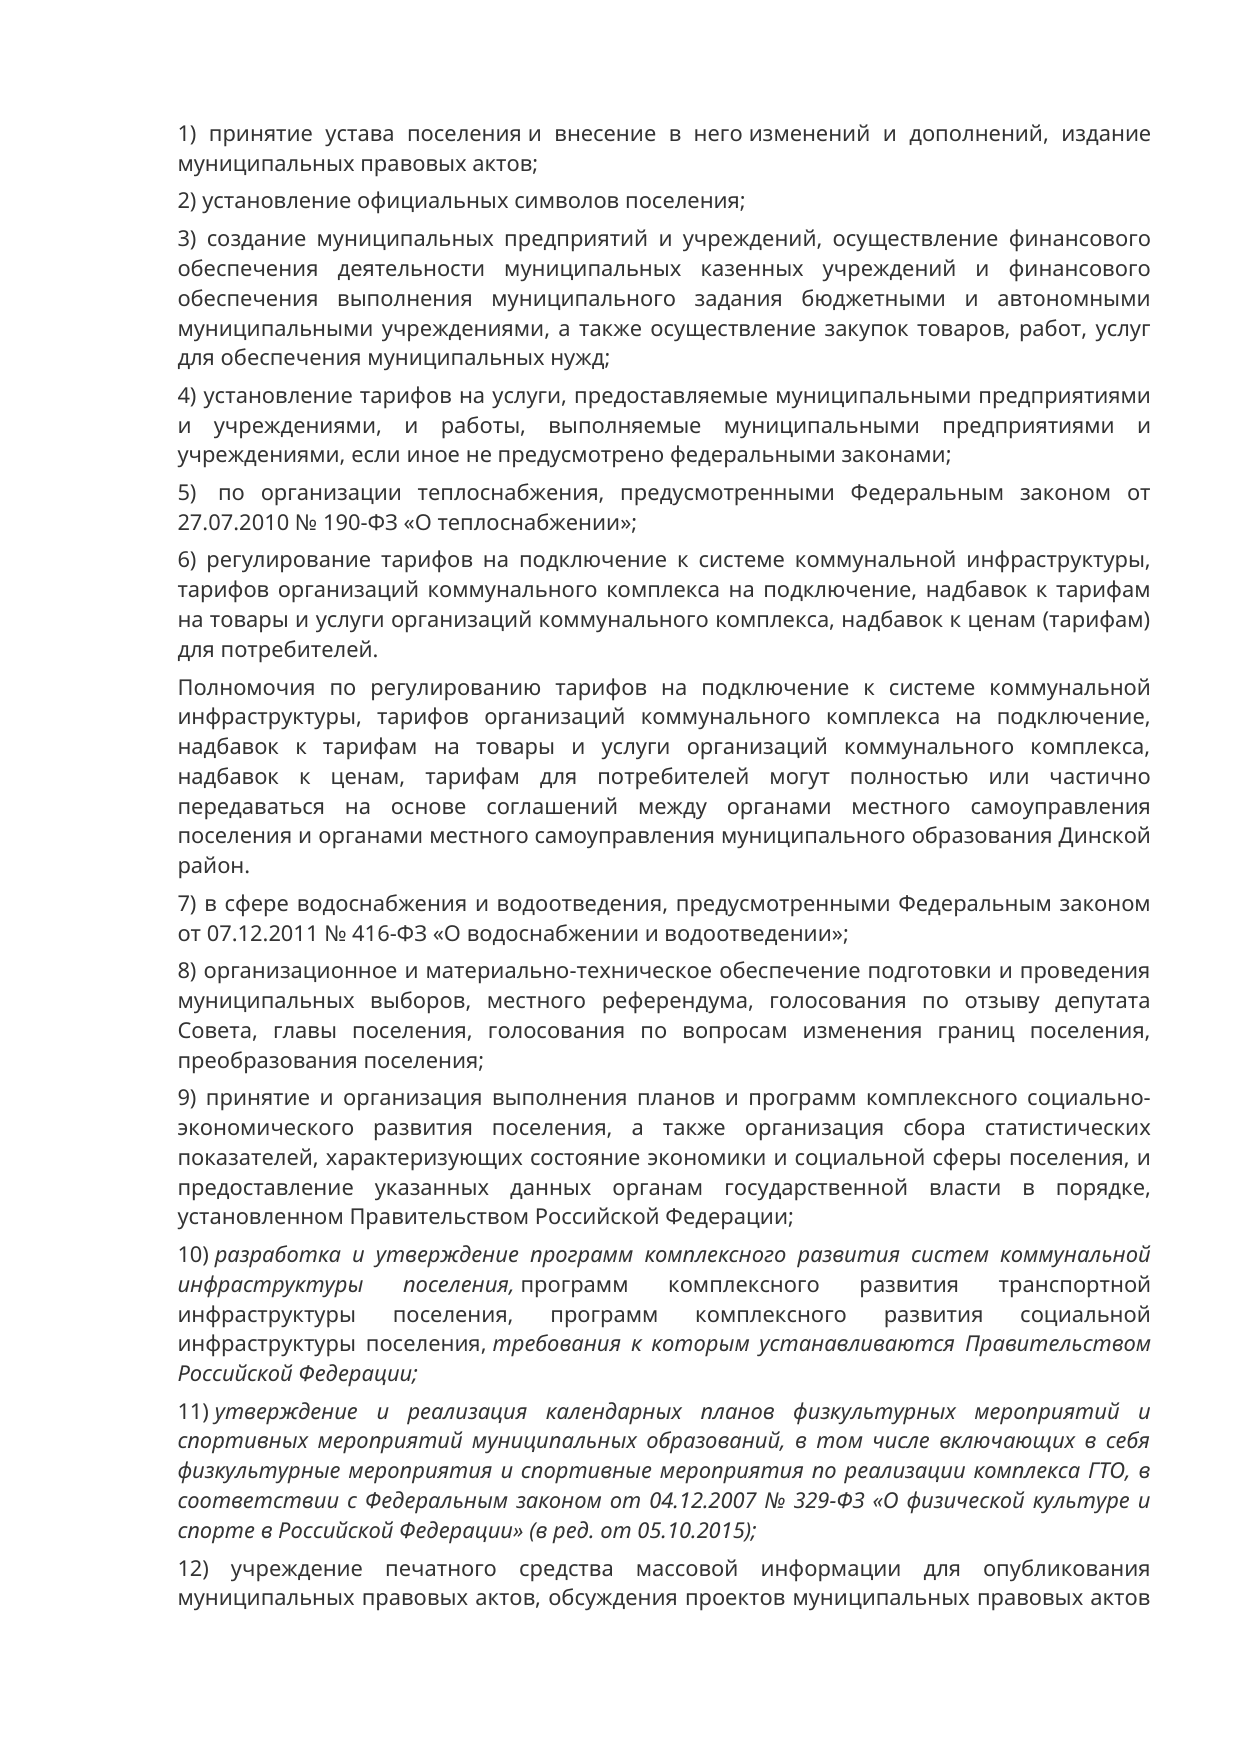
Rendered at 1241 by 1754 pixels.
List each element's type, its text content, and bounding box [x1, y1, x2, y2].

text 1) принятие устава поселения и внесение в него изменений и дополнений, издание муниципальных правовых актов; [177, 118, 1152, 178]
text 8) организационное и материально-техническое обеспечение подготовки и проведения муниципальных выборов, местного референдума, голосования по отзыву депутата Совета, главы поселения, голосования по вопросам изменения границ поселения, преобразования поселения; [177, 955, 1152, 1074]
text 9) принятие и организация выполнения планов и программ комплексного социально-экономического развития поселения, а также организация сбора статистических показателей, характеризующих состояние экономики и социальной сферы поселения, и предоставление указанных данных органам государственной власти в порядке, установленном Правительством Российской Федерации; [177, 1082, 1152, 1231]
text 2) установление официальных символов поселения; [177, 186, 1152, 215]
text 6) регулирование тарифов на подключение к системе коммунальной инфраструктуры, тарифов организаций коммунального комплекса на подключение, надбавок к тарифам на товары и услуги организаций коммунального комплекса, надбавок к ценам (тарифам) для потребителей. [177, 544, 1152, 664]
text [177, 1552, 1152, 1612]
text 11) утверждение и реализация календарных планов физкультурных мероприятий и спортивных мероприятий муниципальных образований, в том числе включающих в себя физкультурные мероприятия и спортивные мероприятия по реализации комплекса ГТО, в соответствии с Федеральным законом от 04.12.2007 № 329-ФЗ «О физической культуре и спорте в Российской Федерации» (в ред. от 05.10.2015); [177, 1396, 1152, 1545]
text 7) в сфере водоснабжения и водоотведения, предусмотренными Федеральным законом от 07.12.2011 № 416-ФЗ «О водоснабжении и водоотведении»; [177, 888, 1152, 947]
text 4) установление тарифов на услуги, предоставляемые муниципальными предприятиями и учреждениями, и работы, выполняемые муниципальными предприятиями и учреждениями, если иное не предусмотрено федеральными законами; [177, 380, 1152, 469]
text Полномочия по регулированию тарифов на подключение к системе коммунальной инфраструктуры, тарифов организаций коммунального комплекса на подключение, надбавок к тарифам на товары и услуги организаций коммунального комплекса, надбавок к ценам, тарифам для потребителей могут полностью или частично передаваться на основе соглашений между органами местного самоуправления поселения и органами местного самоуправления муниципального образования Динской район. [177, 671, 1152, 880]
text 5) по организации теплоснабжения, предусмотренными Федеральным законом от 27.07.2010 № 190-ФЗ «О теплоснабжении»; [177, 477, 1152, 537]
text 10) разработка и утверждение программ комплексного развития систем коммунальной инфраструктуры поселения, программ комплексного развития транспортной инфраструктуры поселения, программ комплексного развития социальной инфраструктуры поселения, требования к которым устанавливаются Правительством Российской Федерации; [177, 1239, 1152, 1388]
text 3) создание муниципальных предприятий и учреждений, осуществление финансового обеспечения деятельности муниципальных казенных учреждений и финансового обеспечения выполнения муниципального задания бюджетными и автономными муниципальными учреждениями, а также осуществление закупок товаров, работ, услуг для обеспечения муниципальных нужд; [177, 223, 1152, 372]
